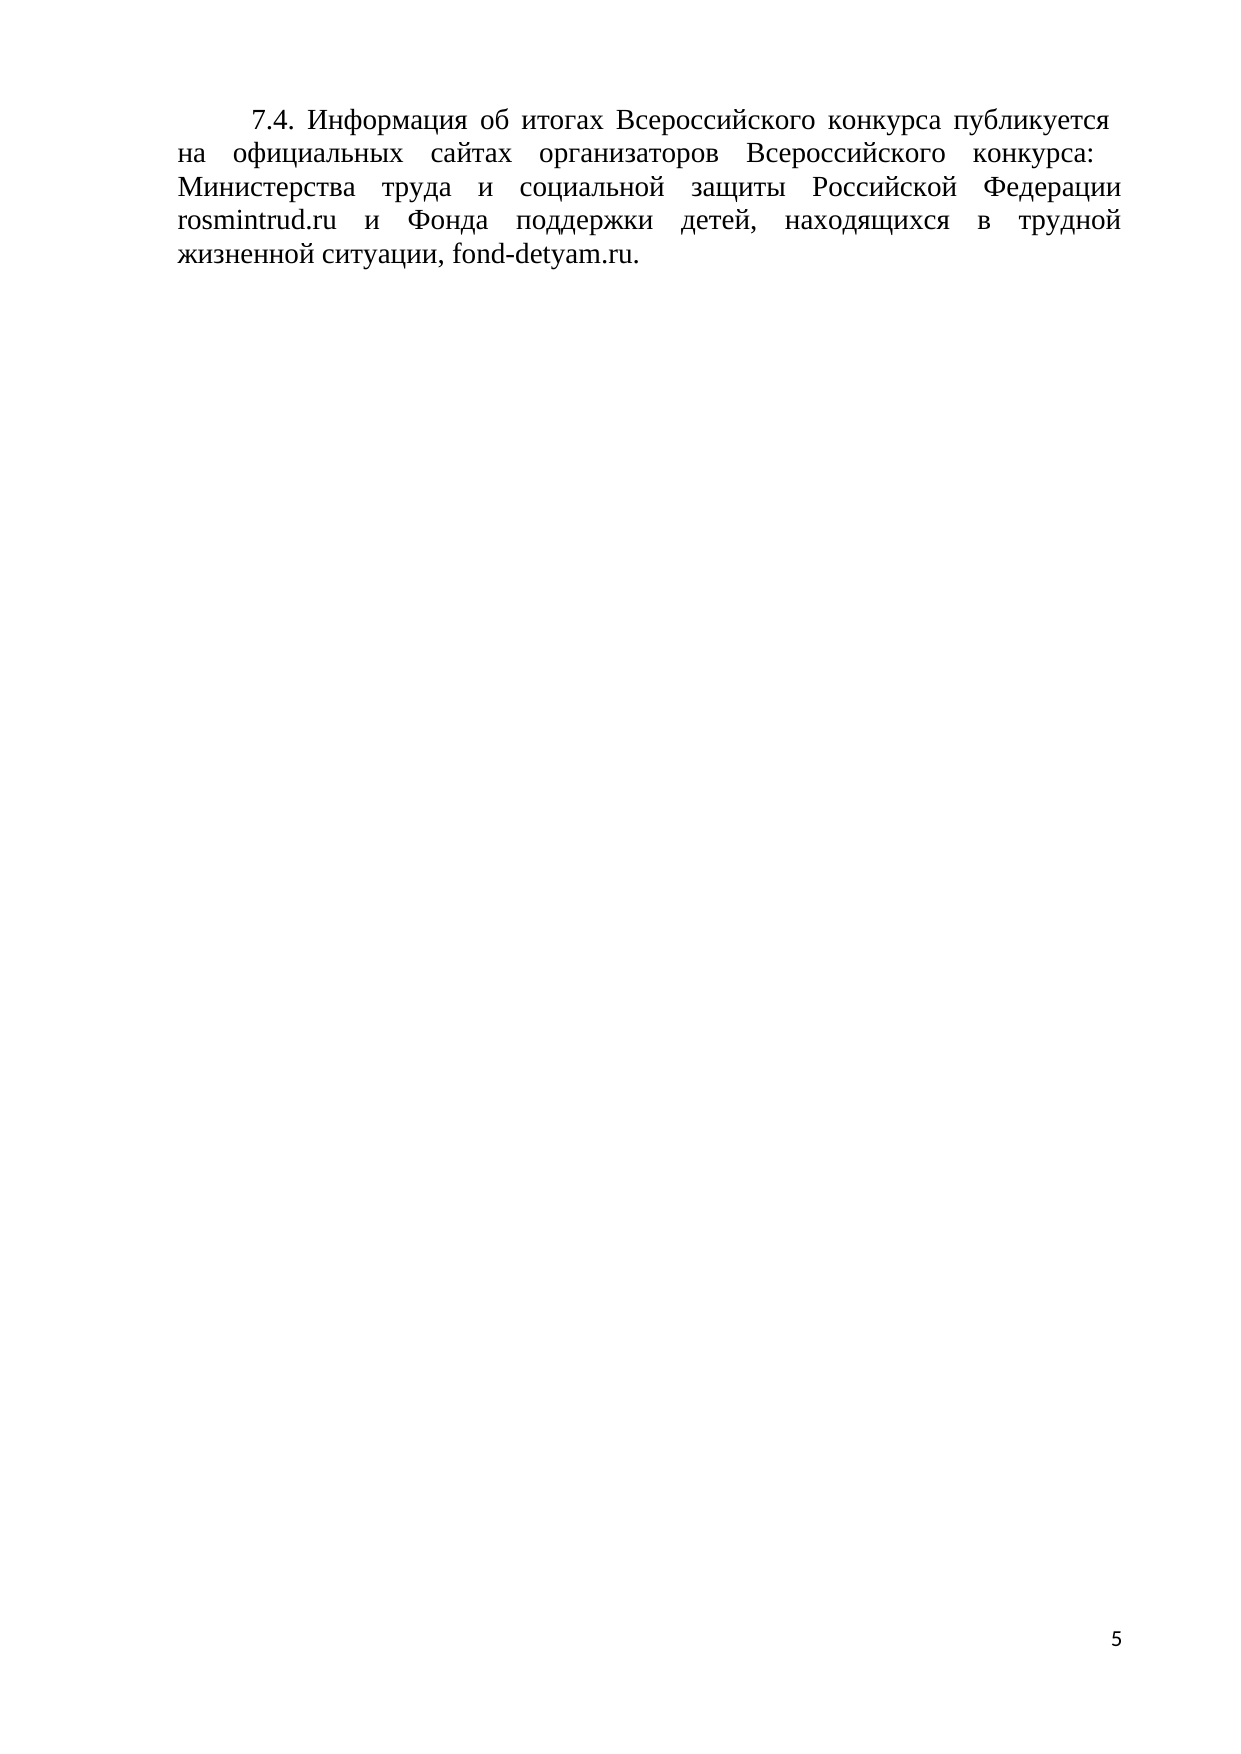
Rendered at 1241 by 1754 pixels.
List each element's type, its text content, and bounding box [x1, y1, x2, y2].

text 7.4. Информация об итогах Всероссийского конкурса публикуется на официальных сайтах организаторов Всероссийского конкурса: Министерства труда и социальной защиты Российской Федерации rosmintrud.ru и Фонда поддержки детей, находящихся в трудной жизненной ситуации, fond-detyam.ru. [177, 102, 1122, 269]
